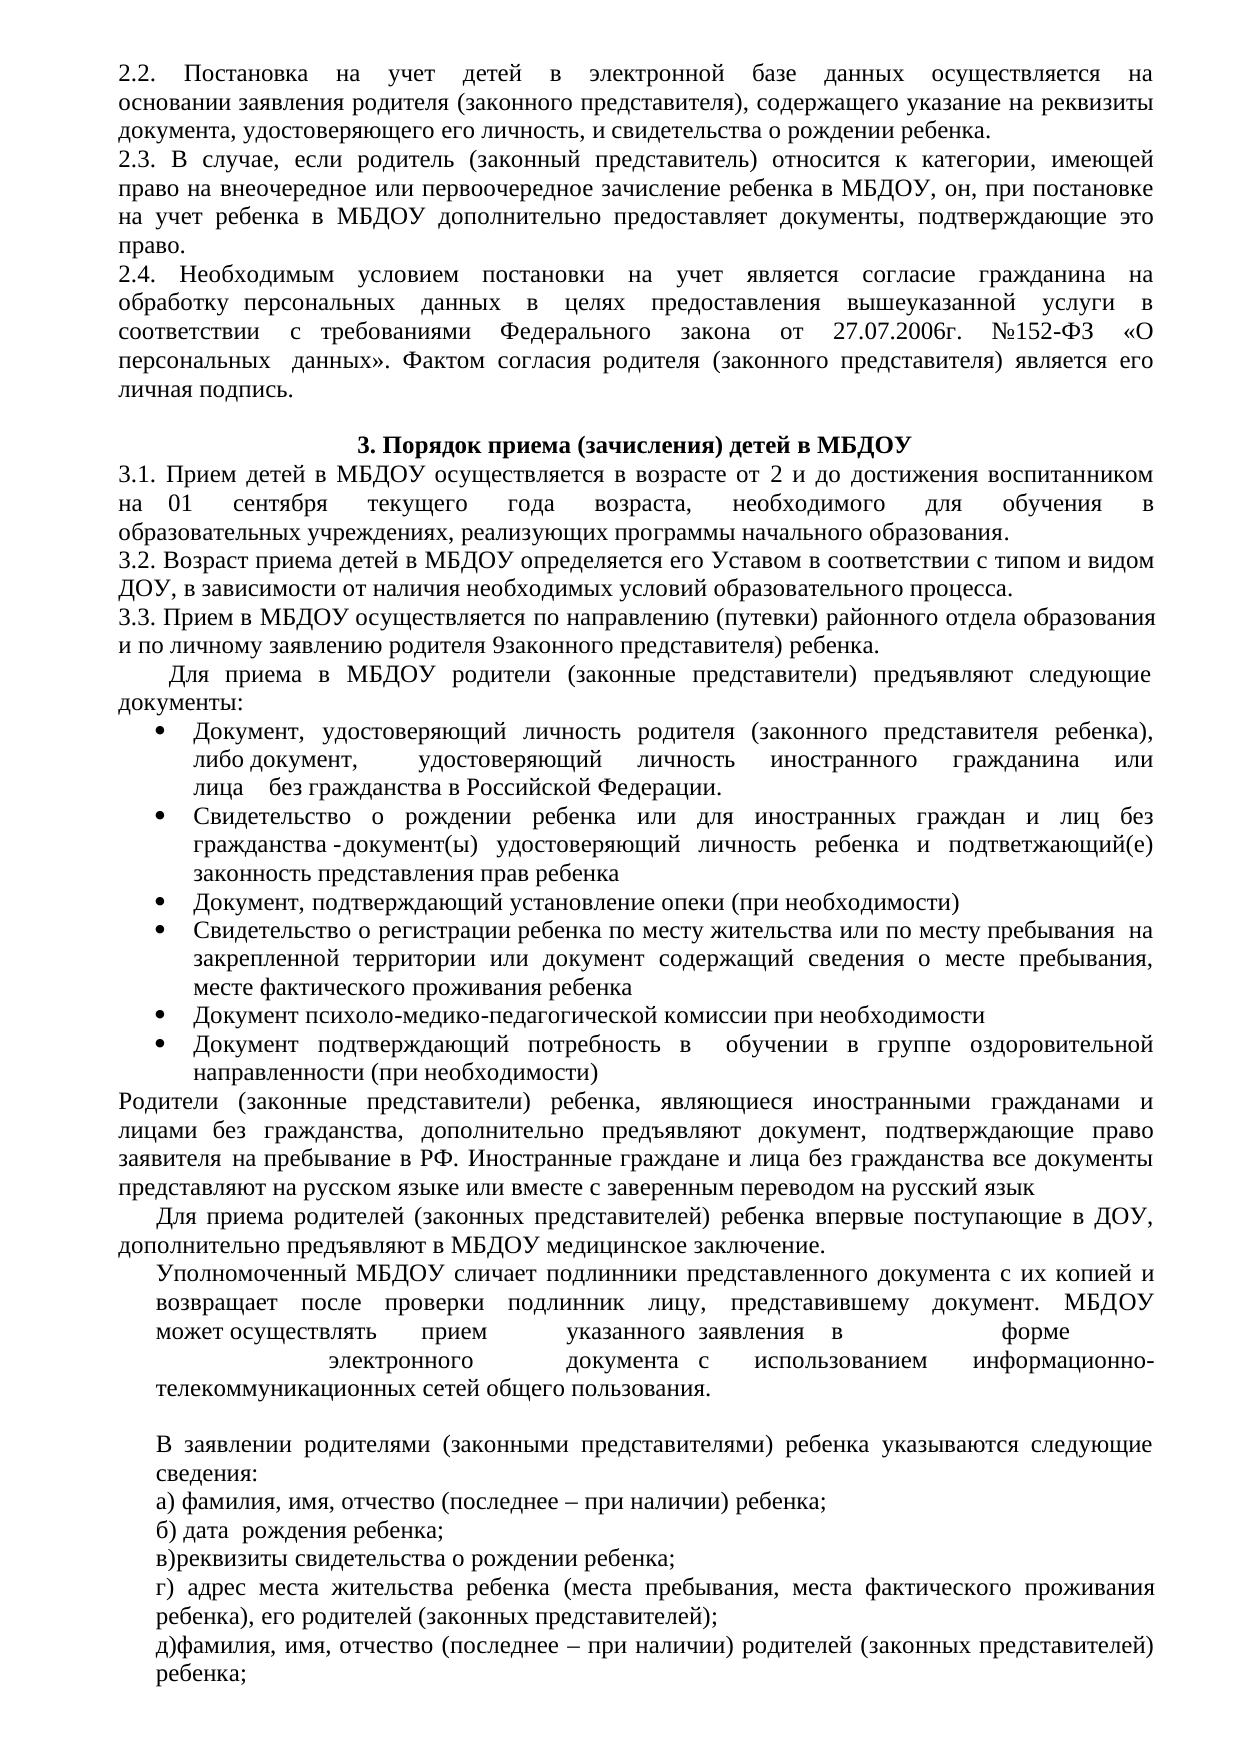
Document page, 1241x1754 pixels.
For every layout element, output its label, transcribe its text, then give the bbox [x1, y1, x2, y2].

text 3.3. Прием в МБДОУ осуществляется по направлению (путевки) районного отдела образования и по личному заявлению родителя 9законного представителя) ребенка. [118, 603, 1158, 659]
text в)реквизиты свидетельства о рождении ребенка; [156, 1544, 1154, 1572]
text  Свидетельство о рождении ребенка или для иностранных граждан и лиц без гражданства - документ(ы) удостоверяющий личность ребенка и подтветжающий(е) законность представления прав ребенка [156, 802, 1153, 887]
text В заявлении родителями (законными представителями) ребенка указываются следующие сведения: [156, 1430, 1157, 1487]
text 3.1. Прием детей в МБДОУ осуществляется в возрасте от 2 и до достижения воспитанником на 01 сентября текущего года возраста, необходимого для обучения в образовательных учреждениях, реализующих программы начального образования. [118, 459, 1154, 546]
text а) фамилия, имя, отчество (последнее – при наличии) ребенка; б) дата рождения ребенка; [156, 1487, 830, 1543]
text 2.3. В случае, если родитель (законный представитель) относится к категории, имеющей право на внеочередное или первоочередное зачисление ребенка в МБДОУ, он, при постановке на учет ребенка в МБДОУ дополнительно предоставляет документы, подтверждающие это право. [118, 144, 1154, 259]
text Уполномоченный МБДОУ сличает подлинники представленного документа с их копией и возвращает после проверки подлинник лицу, представившему документ. МБДОУ может осуществлять прием указанного заявления в форме электронного документа с использованием информационно-телекоммуникационных сетей общего пользования. [156, 1258, 1154, 1402]
text Для приема родителей (законных представителей) ребенка впервые поступающие в ДОУ, дополнительно предъявляют в МБДОУ медицинское заключение. [118, 1201, 1157, 1258]
text  Документ подтверждающий потребность в обучении в группе оздоровительной направленности (при необходимости) [156, 1029, 1157, 1086]
text 2.4. Необходимым условием постановки на учет является согласие гражданина на обработку персональных данных в целях предоставления вышеуказанной услуги в соответствии с требованиями Федерального закона от 27.07.2006г. №152-ФЗ «О персональных данных». Фактом согласия родителя (законного представителя) является его личная подпись. [118, 259, 1153, 402]
text 3.2. Возраст приема детей в МБДОУ определяется его Уставом в соответствии с типом и видом ДОУ, в зависимости от наличия необходимых условий образовательного процесса. [118, 546, 1157, 602]
text г) адрес места жительства ребенка (места пребывания, места фактического проживания ребенка), его родителей (законных представителей); [156, 1572, 1158, 1630]
text 2.2. Постановка на учет детей в электронной базе данных осуществляется на основании заявления родителя (законного представителя), содержащего указание на реквизиты документа, удостоверяющего его личность, и свидетельства о рождении ребенка. [118, 58, 1153, 144]
text Родители (законные представители) ребенка, являющиеся иностранными гражданами и лицами без гражданства, дополнительно предъявляют документ, подтверждающие право заявителя на пребывание в РФ. Иностранные граждане и лица без гражданства все документы представляют на русском языке или вместе с заверенным переводом на русский язык [118, 1086, 1153, 1201]
text  Документ психоло-медико-педагогической комиссии при необходимости [156, 1001, 1154, 1029]
text  Свидетельство о регистрации ребенка по месту жительства или по месту пребывания на закрепленной территории или документ содержащий сведения о месте пребывания, месте фактического проживания ребенка [156, 916, 1153, 1000]
text Для приема в МБДОУ родители (законные представители) предъявляют следующие документы: [118, 659, 1157, 716]
text  Документ, подтверждающий установление опеки (при необходимости) [156, 887, 1154, 916]
text д)фамилия, имя, отчество (последнее – при наличии) родителей (законных представителей) ребенка; [156, 1630, 1158, 1687]
text  Документ, удостоверяющий личность родителя (законного представителя ребенка), либо документ, удостоверяющий личность иностранного гражданина или лица без гражданства в Российской Федерации. [156, 717, 1153, 801]
text 3. Порядок приема (зачисления) детей в МБДОУ [357, 431, 1154, 459]
